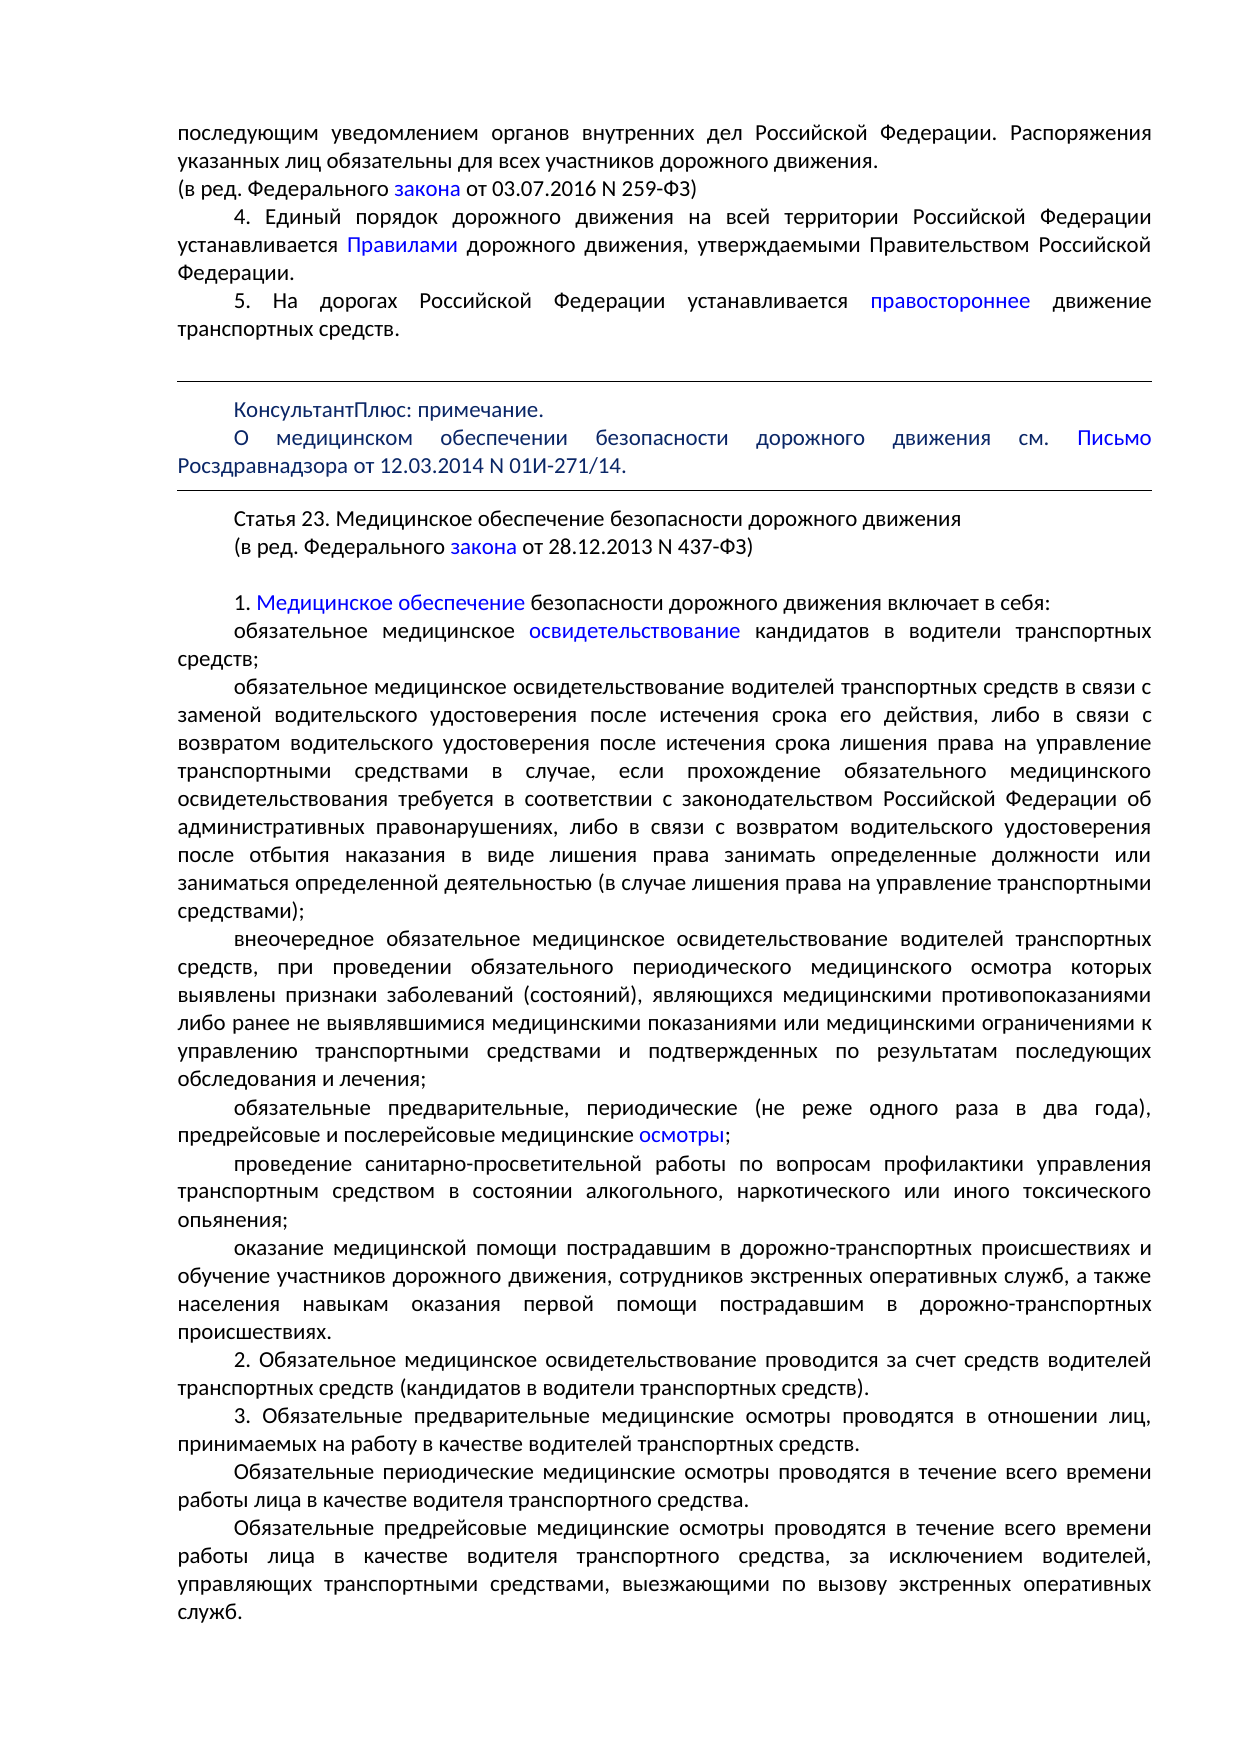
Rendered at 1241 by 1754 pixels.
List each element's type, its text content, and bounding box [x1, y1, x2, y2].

text (в ред. Федерального закона от 03.07.2016 N 259-ФЗ) [177, 174, 1152, 202]
text обязательное медицинское освидетельствование водителей транспортных средств в связи с заменой водительского удостоверения после истечения срока его действия, либо в связи с возвратом водительского удостоверения после истечения срока лишения права на управление транспортными средствами в случае, если прохождение обязательного медицинского освидетельствования требуется в соответствии с законодательством Российской Федерации об административных правонарушениях, либо в связи с возвратом водительского удостоверения после отбытия наказания в виде лишения права занимать определенные должности или заниматься определенной деятельностью (в случае лишения права на управление транспортными средствами); [177, 672, 1152, 924]
text 2. Обязательное медицинское освидетельствование проводится за счет средств водителей транспортных средств (кандидатов в водители транспортных средств). [177, 1345, 1152, 1401]
text проведение санитарно-просветительной работы по вопросам профилактики управления транспортным средством в состоянии алкогольного, наркотического или иного токсического опьянения; [177, 1149, 1152, 1233]
text Обязательные предрейсовые медицинские осмотры проводятся в течение всего времени работы лица в качестве водителя транспортного средства, за исключением водителей, управляющих транспортными средствами, выезжающими по вызову экстренных оперативных служб. [177, 1513, 1152, 1625]
text 5. На дорогах Российской Федерации устанавливается правостороннее движение транспортных средств. [177, 286, 1152, 342]
text О медицинском обеспечении безопасности дорожного движения см. Письмо Росздравнадзора от 12.03.2014 N 01И-271/14. [177, 423, 1152, 479]
text КонсультантПлюс: примечание. [177, 395, 1152, 423]
text Обязательные периодические медицинские осмотры проводятся в течение всего времени работы лица в качестве водителя транспортного средства. [177, 1457, 1152, 1513]
text 1. Медицинское обеспечение безопасности дорожного движения включает в себя: [177, 588, 1152, 616]
text 3. Обязательные предварительные медицинские осмотры проводятся в отношении лиц, принимаемых на работу в качестве водителей транспортных средств. [177, 1401, 1152, 1457]
text оказание медицинской помощи пострадавшим в дорожно-транспортных происшествиях и обучение участников дорожного движения, сотрудников экстренных оперативных служб, а также населения навыкам оказания первой помощи пострадавшим в дорожно-транспортных происшествиях. [177, 1233, 1152, 1345]
text Статья 23. Медицинское обеспечение безопасности дорожного движения [177, 504, 1152, 532]
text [177, 118, 1152, 174]
text внеочередное обязательное медицинское освидетельствование водителей транспортных средств, при проведении обязательного периодического медицинского осмотра которых выявлены признаки заболеваний (состояний), являющихся медицинскими противопоказаниями либо ранее не выявлявшимися медицинскими показаниями или медицинскими ограничениями к управлению транспортными средствами и подтвержденных по результатам последующих обследования и лечения; [177, 924, 1152, 1093]
text 4. Единый порядок дорожного движения на всей территории Российской Федерации устанавливается Правилами дорожного движения, утверждаемыми Правительством Российской Федерации. [177, 202, 1152, 286]
text обязательное медицинское освидетельствование кандидатов в водители транспортных средств; [177, 616, 1152, 672]
text (в ред. Федерального закона от 28.12.2013 N 437-ФЗ) [177, 532, 1152, 560]
text обязательные предварительные, периодические (не реже одного раза в два года), предрейсовые и послерейсовые медицинские осмотры; [177, 1093, 1152, 1149]
